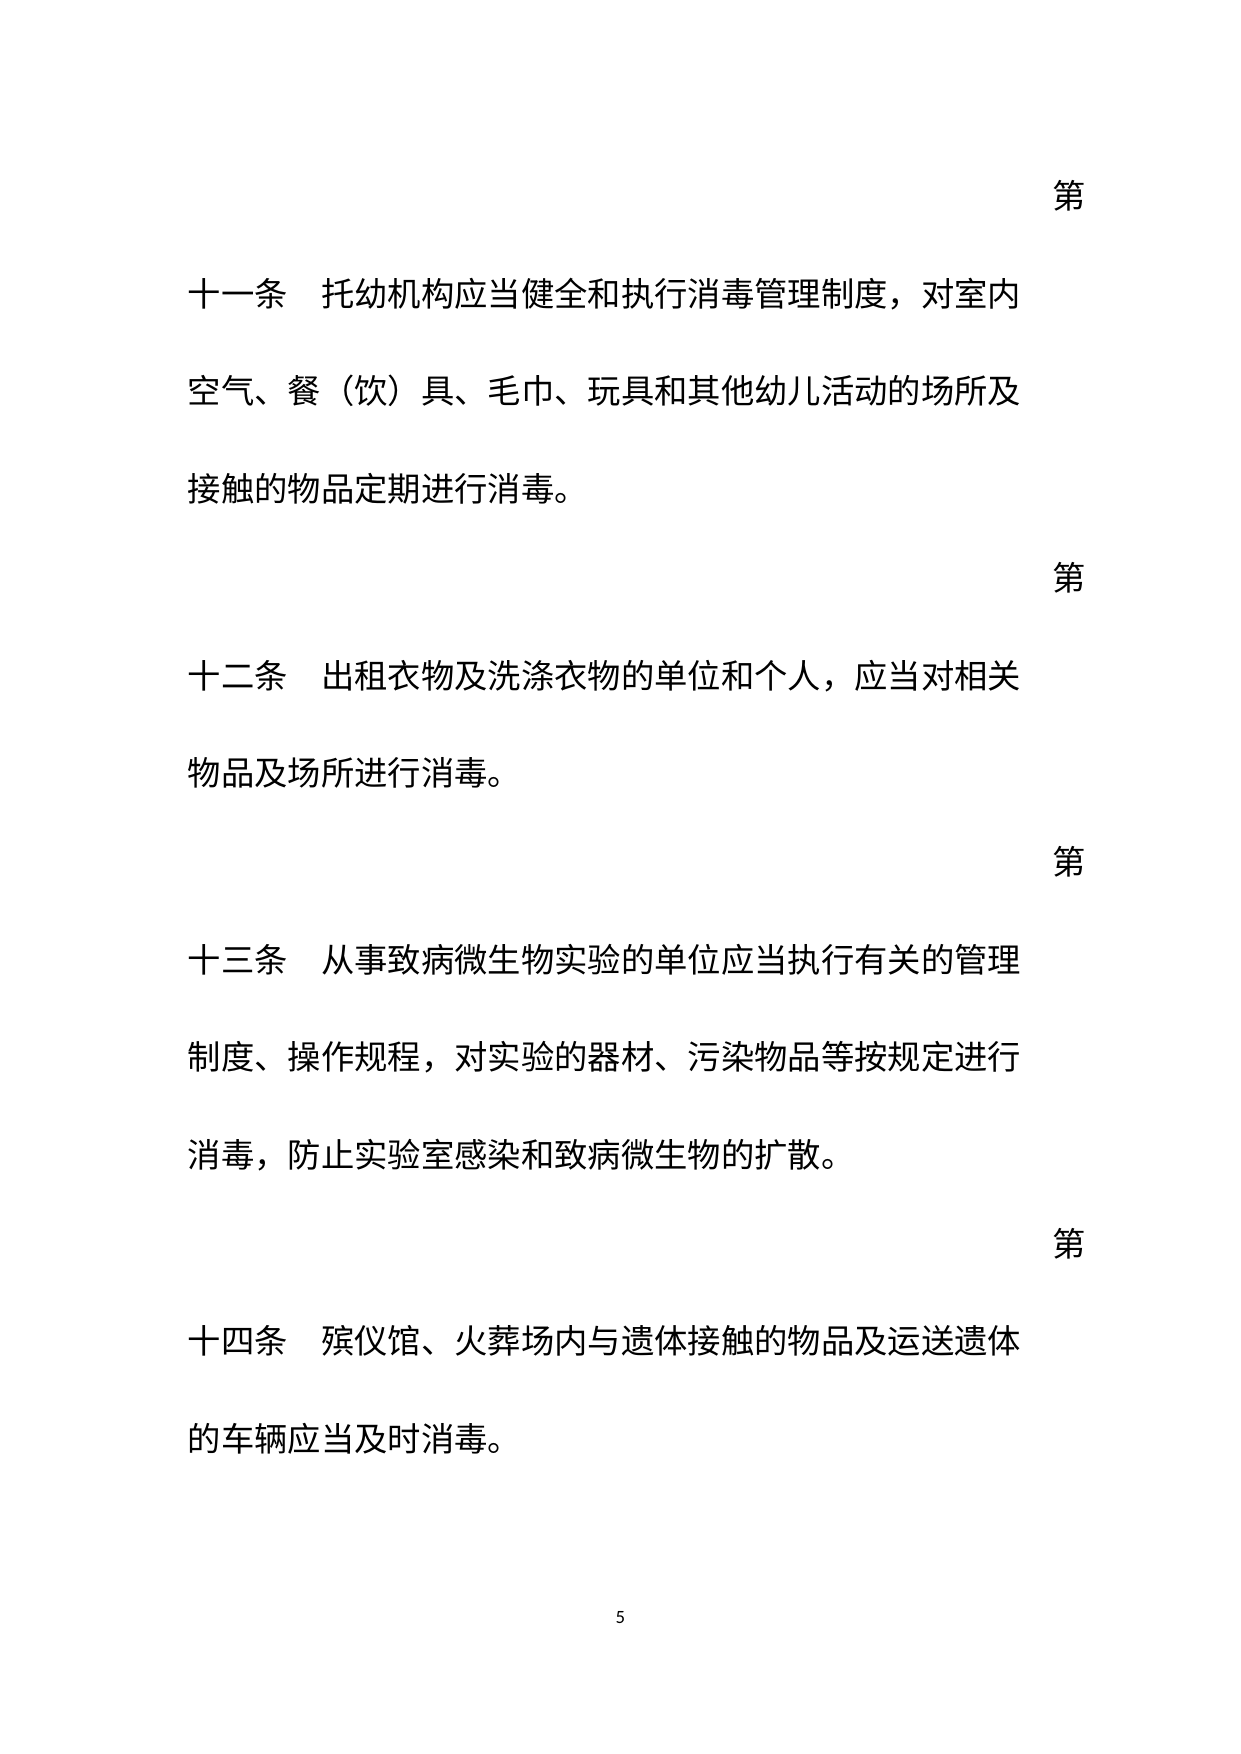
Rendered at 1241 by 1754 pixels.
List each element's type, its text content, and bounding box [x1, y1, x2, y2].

text 第十二条 出租衣物及洗涤衣物的单位和个人，应当对相关物品及场所进行消毒。 [187, 543, 1053, 803]
text 第十一条 托幼机构应当健全和执行消毒管理制度，对室内空气、餐（饮）具、毛巾、玩具和其他幼儿活动的场所及接触的物品定期进行消毒。 [187, 162, 1053, 519]
text 第十四条 殡仪馆、火葬场内与遗体接触的物品及运送遗体的车辆应当及时消毒。 [187, 1209, 1053, 1469]
text 第十三条 从事致病微生物实验的单位应当执行有关的管理制度、操作规程，对实验的器材、污染物品等按规定进行消毒，防止实验室感染和致病微生物的扩散。 [187, 828, 1053, 1185]
